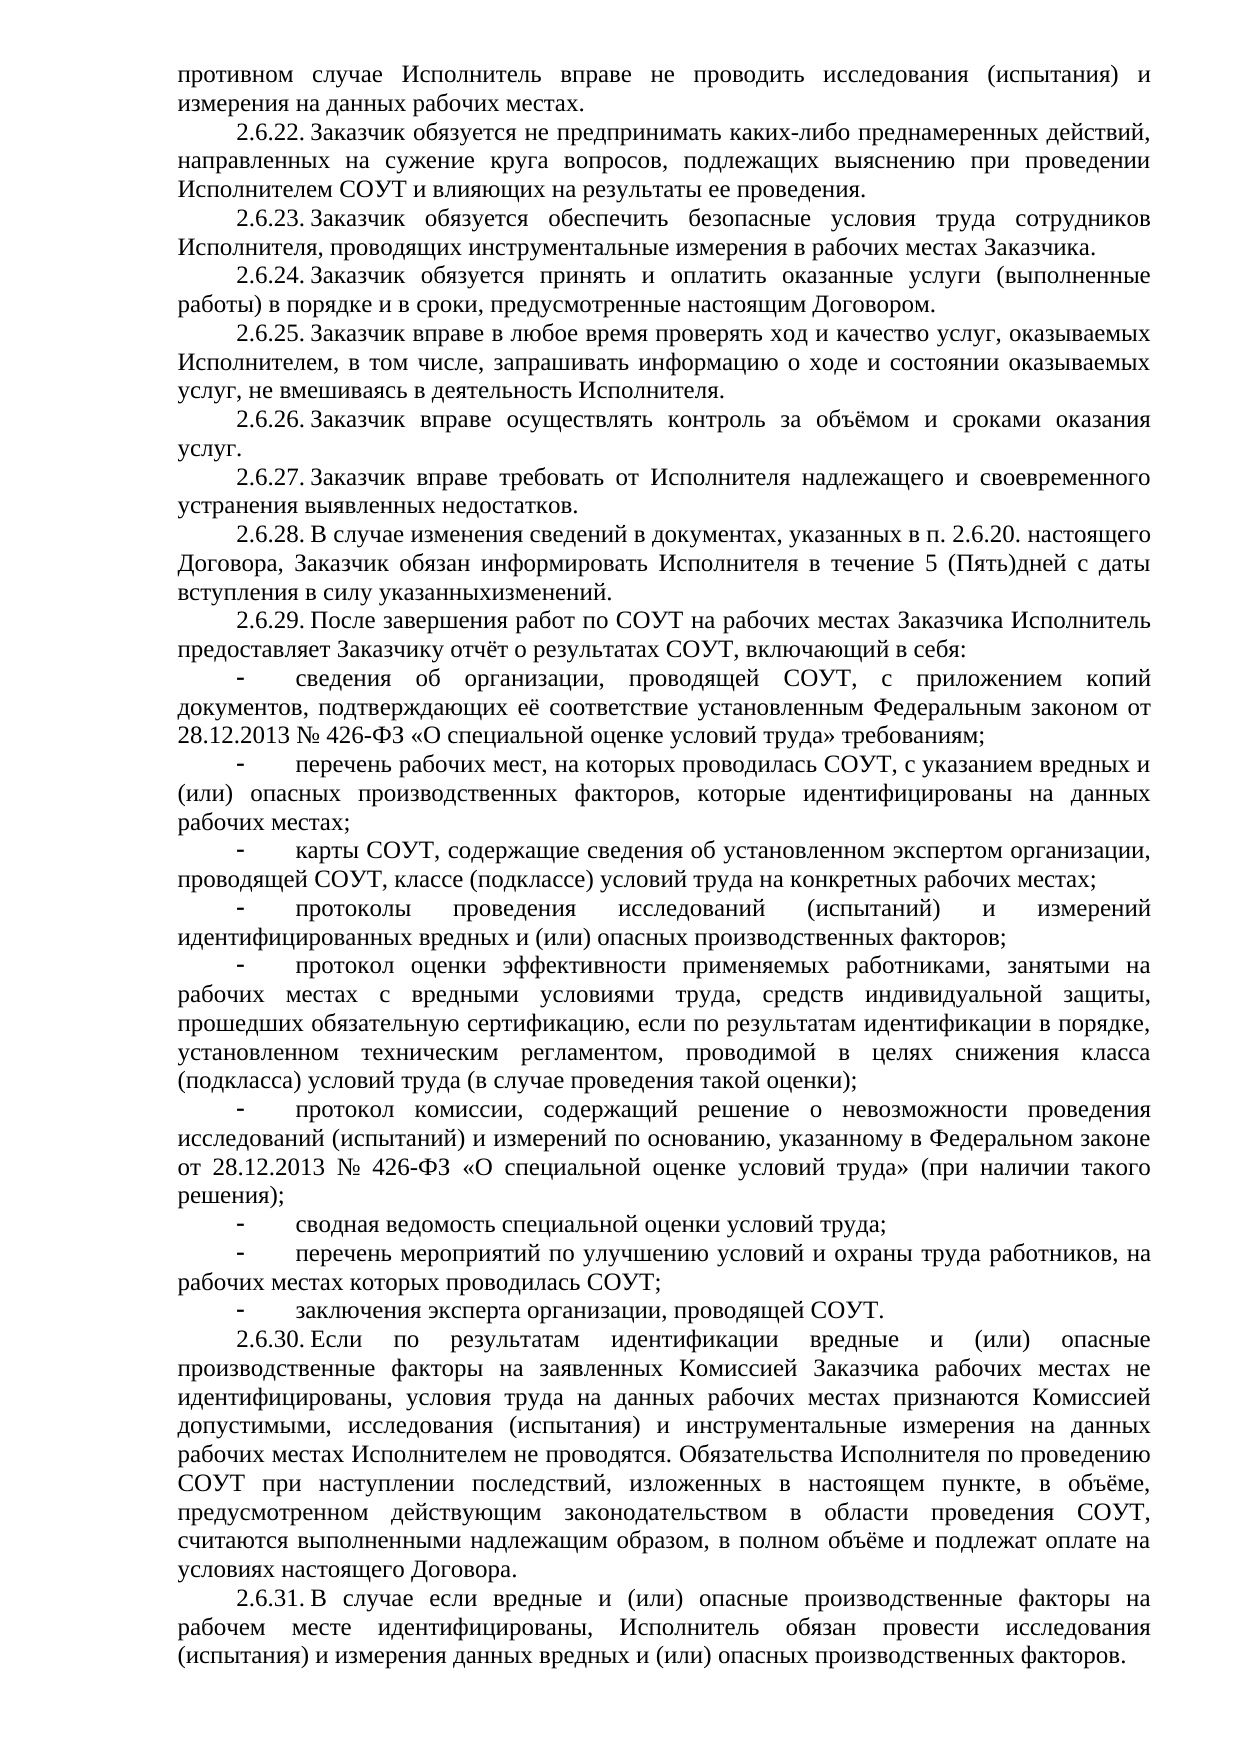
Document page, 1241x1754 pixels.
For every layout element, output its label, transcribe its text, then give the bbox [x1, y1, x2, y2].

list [177, 59, 1152, 117]
list карты СОУТ, содержащие сведения об установленном экспертом организации, проводящей СОУТ, классе (подклассе) условий труда на конкретных рабочих местах; [177, 835, 1152, 893]
list заключения эксперта организации, проводящей СОУТ. [177, 1295, 1152, 1324]
list Если по результатам идентификации вредные и (или) опасные производственные факторы на заявленных Комиссией Заказчика рабочих местах не идентифицированы, условия труда на данных рабочих местах признаются Комиссией допустимыми, исследования (испытания) и инструментальные измерения на данных рабочих местах Исполнителем не проводятся. Обязательства Исполнителя по проведению СОУТ при наступлении последствий, изложенных в настоящем пункте, в объёме, предусмотренном действующим законодательством в области проведения СОУТ, считаются выполненными надлежащим образом, в полном объёме и подлежат оплате на условиях настоящего Договора. [177, 1324, 1152, 1583]
list протокол оценки эффективности применяемых работниками, занятыми на рабочих местах с вредными условиями труда, средств индивидуальной защиты, прошедших обязательную сертификацию, если по результатам идентификации в порядке, установленном техническим регламентом, проводимой в целях снижения класса (подкласса) условий труда (в случае проведения такой оценки); [177, 950, 1152, 1094]
list После завершения работ по СОУТ на рабочих местах Заказчика Исполнитель предоставляет Заказчику отчёт о результатах СОУТ, включающий в себя: [177, 605, 1152, 663]
list Заказчик вправе осуществлять контроль за объёмом и сроками оказания услуг. [177, 404, 1152, 462]
list В случае если вредные и (или) опасные производственные факторы на рабочем месте идентифицированы, Исполнитель обязан провести исследования (испытания) и измерения данных вредных и (или) опасных производственных факторов. [177, 1583, 1152, 1669]
list В случае изменения сведений в документах, указанных в п. 2.6.20. настоящего Договора, Заказчик обязан информировать Исполнителя в течение 5 (Пять)дней с даты вступления в силу указанныхизменений. [177, 519, 1152, 605]
list Заказчик обязуется обеспечить безопасные условия труда сотрудников Исполнителя, проводящих инструментальные измерения в рабочих местах Заказчика. [177, 203, 1152, 260]
list перечень рабочих мест, на которых проводилась СОУТ, с указанием вредных и (или) опасных производственных факторов, которые идентифицированы на данных рабочих местах; [177, 749, 1152, 835]
list Заказчик обязуется принять и оплатить оказанные услуги (выполненные работы) в порядке и в сроки, предусмотренные настоящим Договором. [177, 260, 1152, 318]
list протокол комиссии, содержащий решение о невозможности проведения исследований (испытаний) и измерений по основанию, указанному в Федеральном законе от 28.12.2013 № 426-ФЗ «О специальной оценке условий труда» (при наличии такого решения); [177, 1094, 1152, 1209]
list перечень мероприятий по улучшению условий и охраны труда работников, на рабочих местах которых проводилась СОУТ; [177, 1238, 1152, 1295]
list сведения об организации, проводящей СОУТ, с приложением копий документов, подтверждающих её соответствие установленным Федеральным законом от 28.12.2013 № 426-ФЗ «О специальной оценке условий труда» требованиям; [177, 663, 1152, 749]
list протоколы проведения исследований (испытаний) и измерений идентифицированных вредных и (или) опасных производственных факторов; [177, 893, 1152, 950]
list сводная ведомость специальной оценки условий труда; [177, 1209, 1152, 1238]
list Заказчик обязуется не предпринимать каких-либо преднамеренных действий, направленных на сужение круга вопросов, подлежащих выяснению при проведении Исполнителем СОУТ и влияющих на результаты ее проведения. [177, 117, 1152, 203]
list Заказчик вправе в любое время проверять ход и качество услуг, оказываемых Исполнителем, в том числе, запрашивать информацию о ходе и состоянии оказываемых услуг, не вмешиваясь в деятельность Исполнителя. [177, 318, 1152, 404]
list Заказчик вправе требовать от Исполнителя надлежащего и своевременного устранения выявленных недостатков. [177, 462, 1152, 519]
